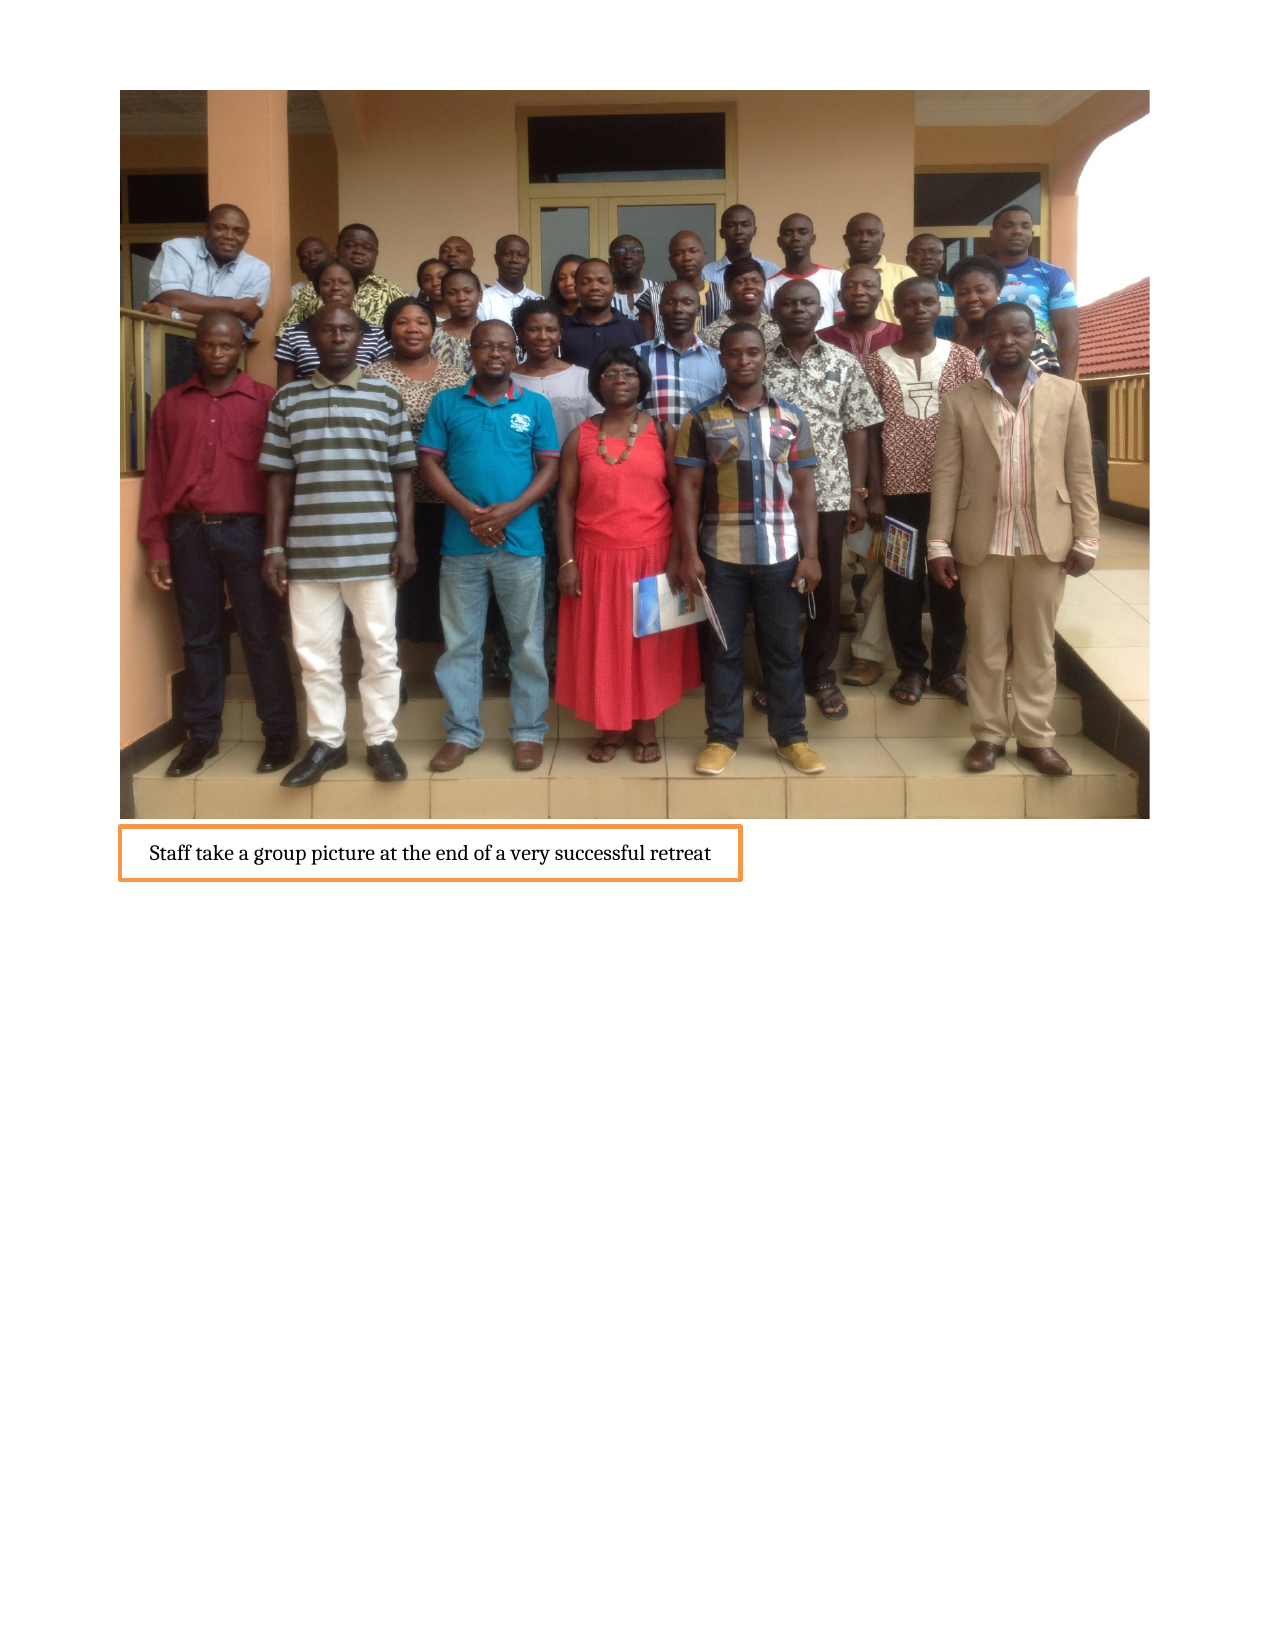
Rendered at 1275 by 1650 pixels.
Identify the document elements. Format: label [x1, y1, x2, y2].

picture [120, 90, 1150, 819]
